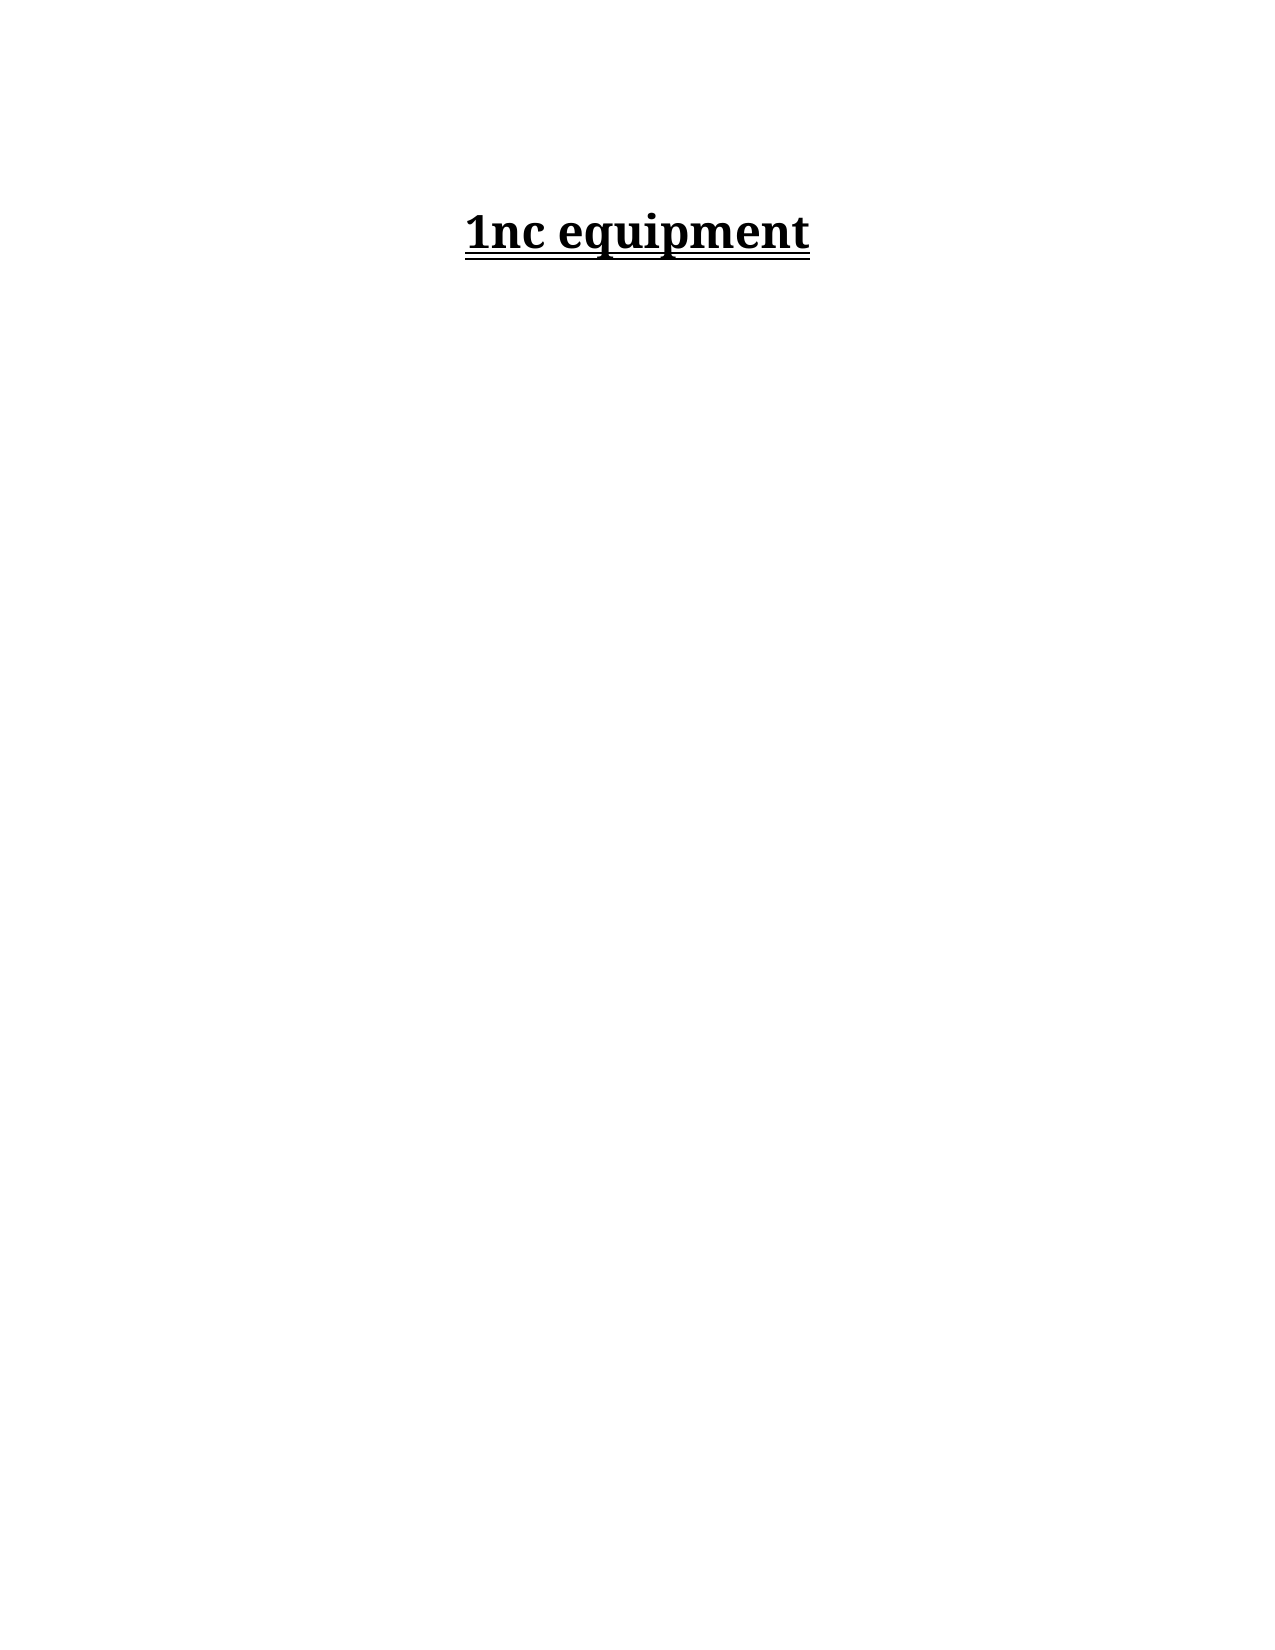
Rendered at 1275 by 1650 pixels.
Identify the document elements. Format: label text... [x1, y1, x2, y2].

subtitle 1nc equipment [150, 200, 1125, 262]
